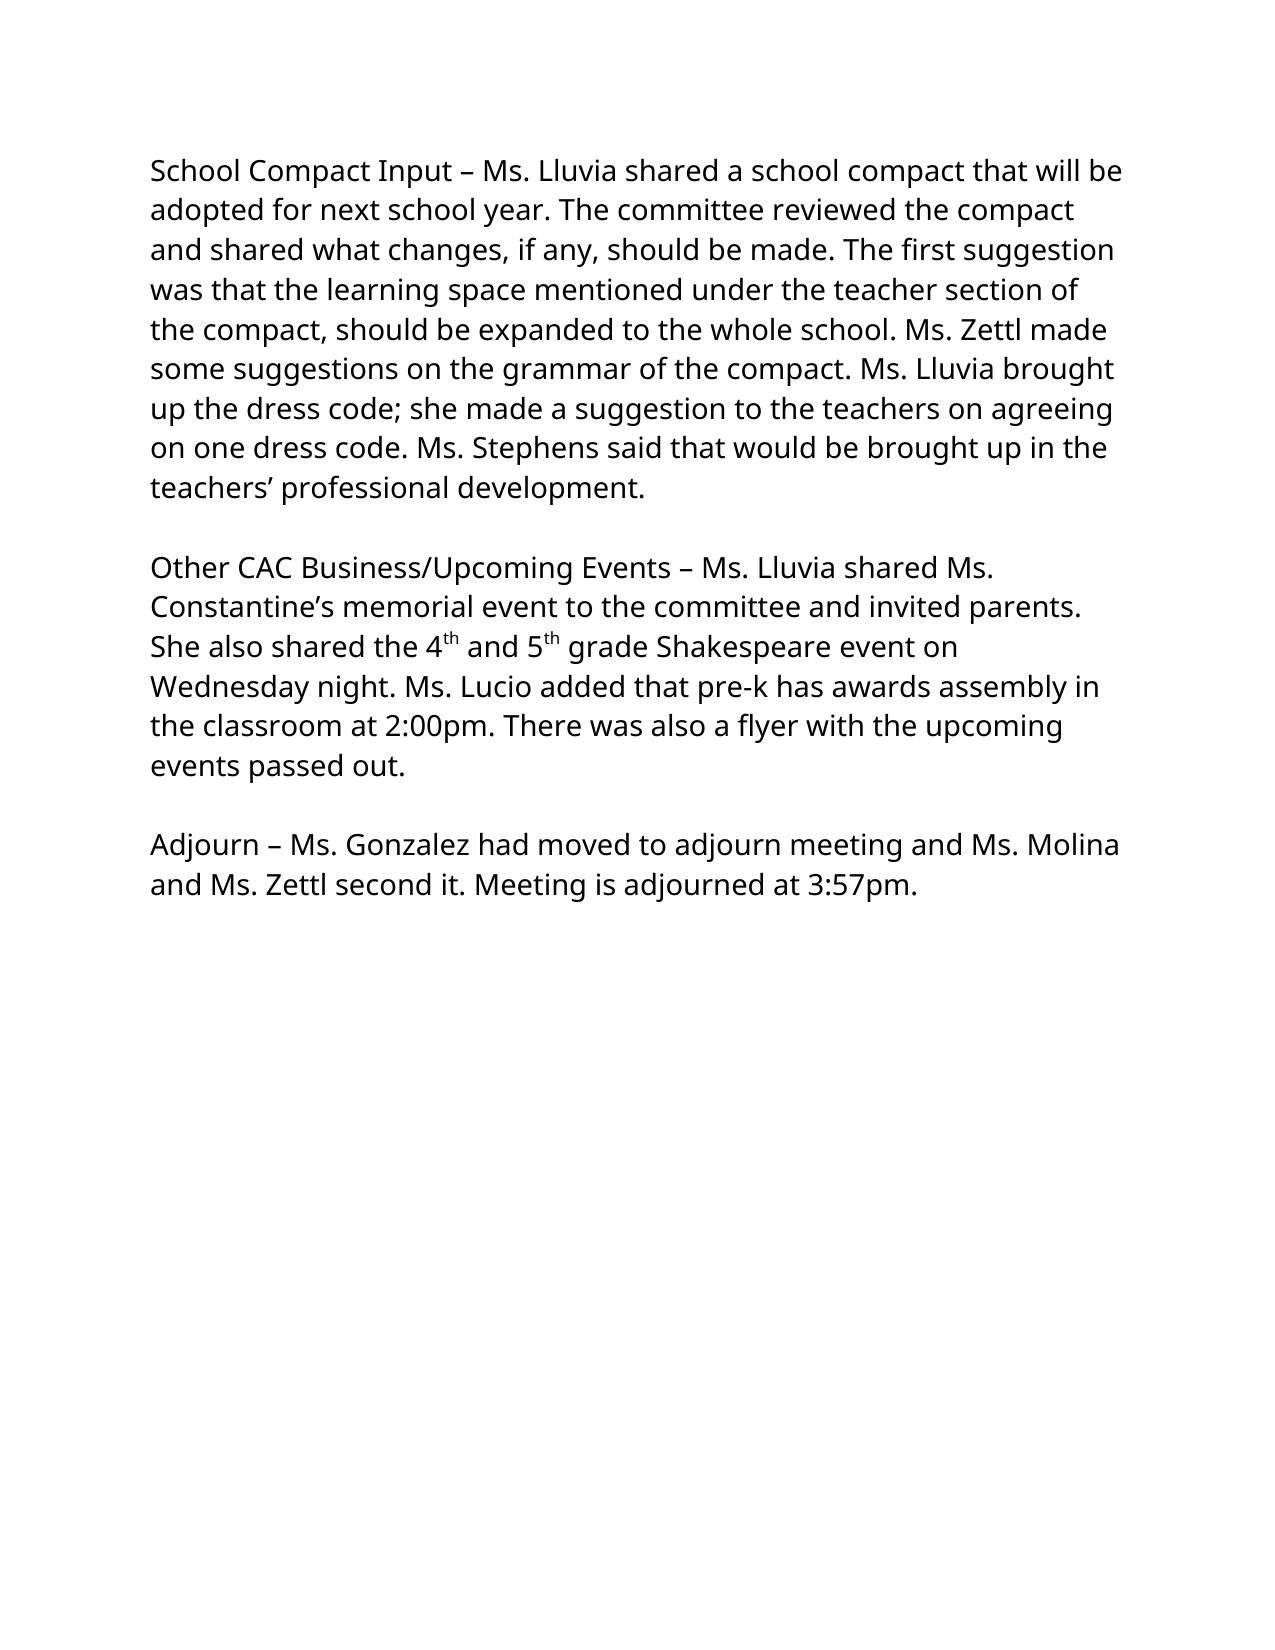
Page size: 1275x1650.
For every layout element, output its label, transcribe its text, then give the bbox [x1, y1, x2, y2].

text Other CAC Business/Upcoming Events – Ms. Lluvia shared Ms. Constantine’s memorial event to the committee and invited parents. She also shared the 4th and 5th grade Shakespeare event on Wednesday night. Ms. Lucio added that pre-k has awards assembly in the classroom at 2:00pm. There was also a flyer with the upcoming events passed out. [150, 547, 1125, 785]
text Adjourn – Ms. Gonzalez had moved to adjourn meeting and Ms. Molina and Ms. Zettl second it. Meeting is adjourned at 3:57pm. [150, 825, 1125, 904]
text School Compact Input – Ms. Lluvia shared a school compact that will be adopted for next school year. The committee reviewed the compact and shared what changes, if any, should be made. The first suggestion was that the learning space mentioned under the teacher section of the compact, should be expanded to the whole school. Ms. Zettl made some suggestions on the grammar of the compact. Ms. Lluvia brought up the dress code; she made a suggestion to the teachers on agreeing on one dress code. Ms. Stephens said that would be brought up in the teachers’ professional development. [150, 150, 1125, 507]
